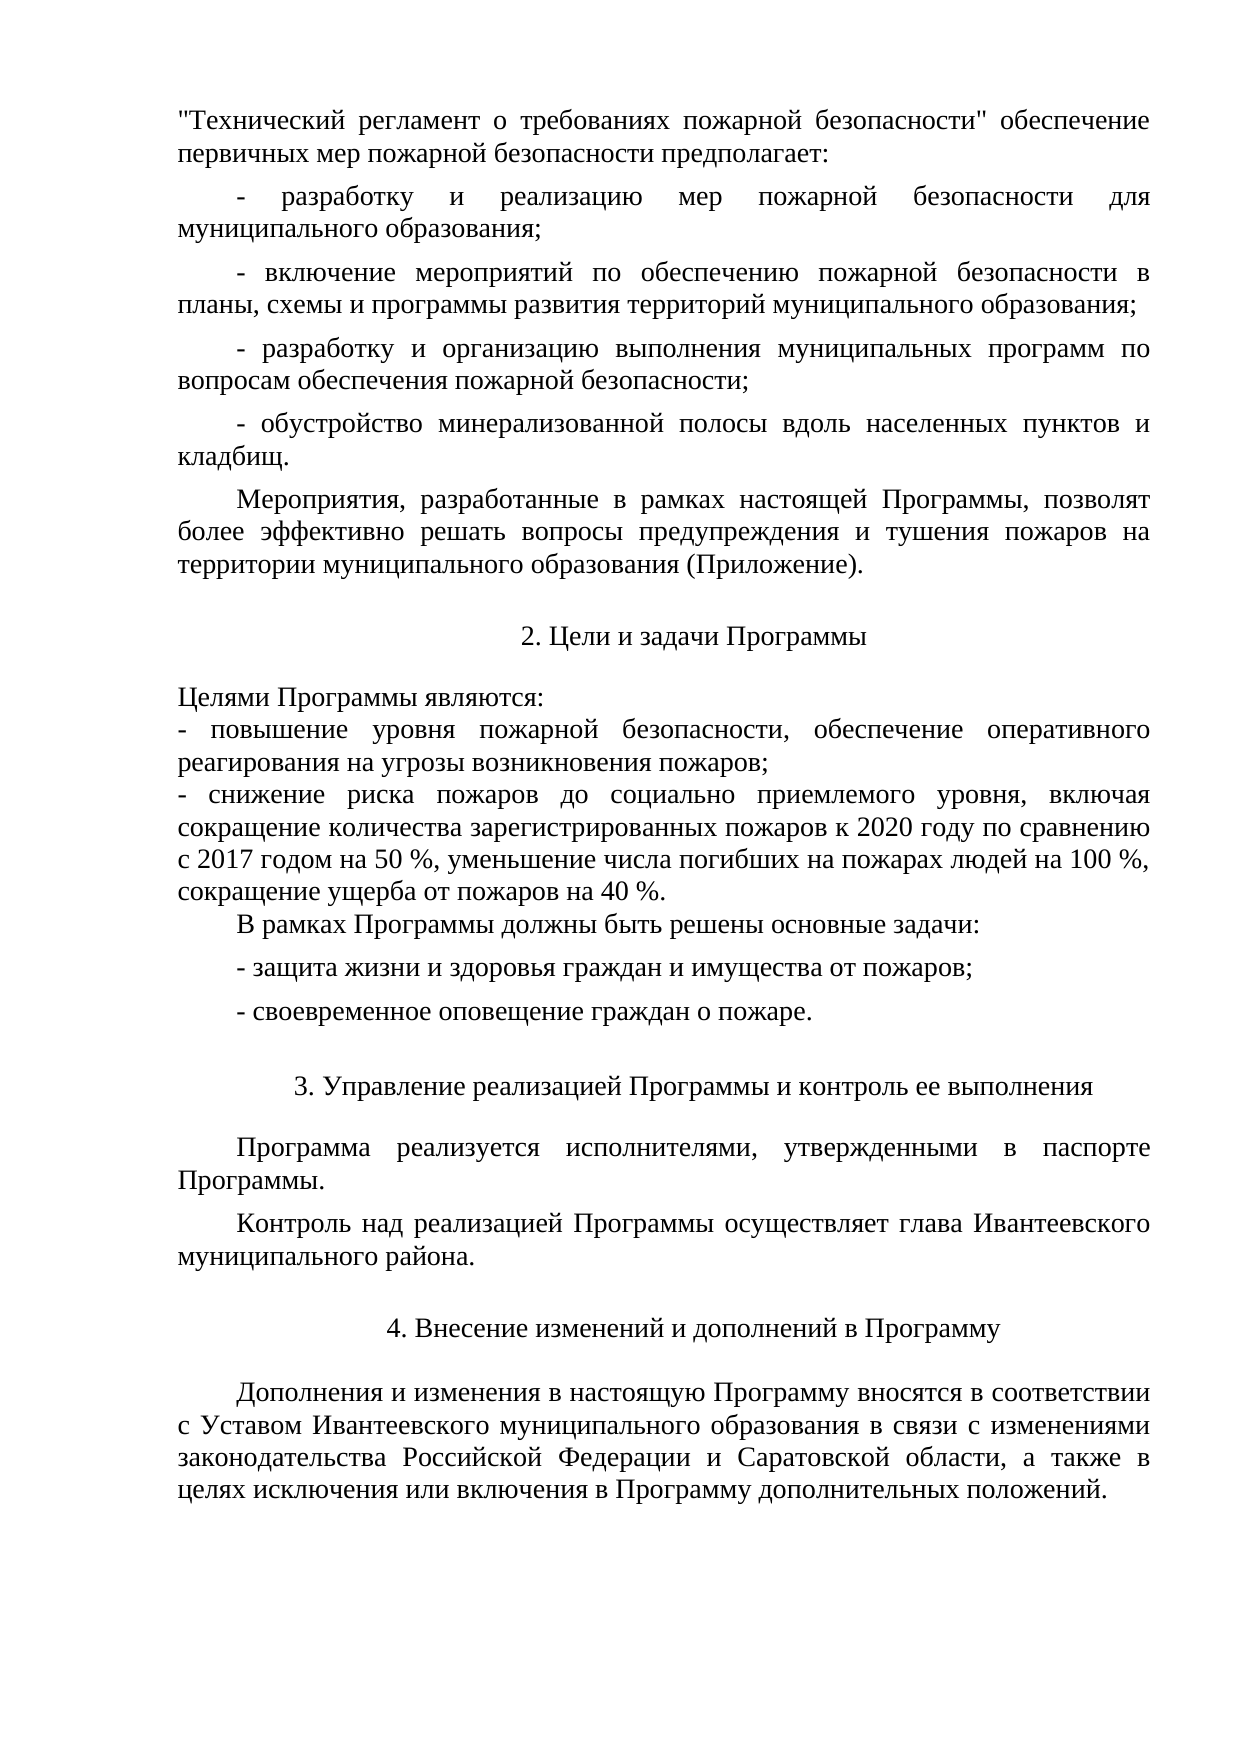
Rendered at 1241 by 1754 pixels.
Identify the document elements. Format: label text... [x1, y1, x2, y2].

text - включение мероприятий по обеспечению пожарной безопасности в планы, схемы и программы развития территорий муниципального образования; [177, 255, 1152, 320]
text 4. Внесение изменений и дополнений в Программу [177, 1311, 1152, 1343]
text - обустройство минерализованной полосы вдоль населенных пунктов и кладбищ. [177, 406, 1152, 471]
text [177, 103, 1152, 168]
text - повышение уровня пожарной безопасности, обеспечение оперативного реагирования на угрозы возникновения пожаров; [177, 712, 1152, 777]
text - защита жизни и здоровья граждан и имущества от пожаров; [177, 950, 1152, 983]
text Мероприятия, разработанные в рамках настоящей Программы, позволят более эффективно решать вопросы предупреждения и тушения пожаров на территории муниципального образования (Приложение). [177, 482, 1152, 579]
text - снижение риска пожаров до социально приемлемого уровня, включая сокращение количества зарегистрированных пожаров к 2020 году по сравнению с 2017 годом на 50 %, уменьшение числа погибших на пожарах людей на 100 %, сокращение ущерба от пожаров на 40 %. [177, 777, 1152, 907]
text Дополнения и изменения в настоящую Программу вносятся в соответствии с Уставом Ивантеевского муниципального образования в связи с изменениями законодательства Российской Федерации и Саратовской области, а также в целях исключения или включения в Программу дополнительных положений. [177, 1375, 1152, 1505]
text - разработку и организацию выполнения муниципальных программ по вопросам обеспечения пожарной безопасности; [177, 331, 1152, 395]
text В рамках Программы должны быть решены основные задачи: [177, 907, 1152, 939]
text Контроль над реализацией Программы осуществляет глава Ивантеевского муниципального района. [177, 1206, 1152, 1271]
text Целями Программы являются: [177, 680, 1152, 712]
text - своевременное оповещение граждан о пожаре. [177, 993, 1152, 1026]
text 3. Управление реализацией Программы и контроль ее выполнения [177, 1069, 1152, 1102]
text - разработку и реализацию мер пожарной безопасности для муниципального образования; [177, 179, 1152, 244]
text 2. Цели и задачи Программы [177, 619, 1152, 651]
text Программа реализуется исполнителями, утвержденными в паспорте Программы. [177, 1130, 1152, 1195]
